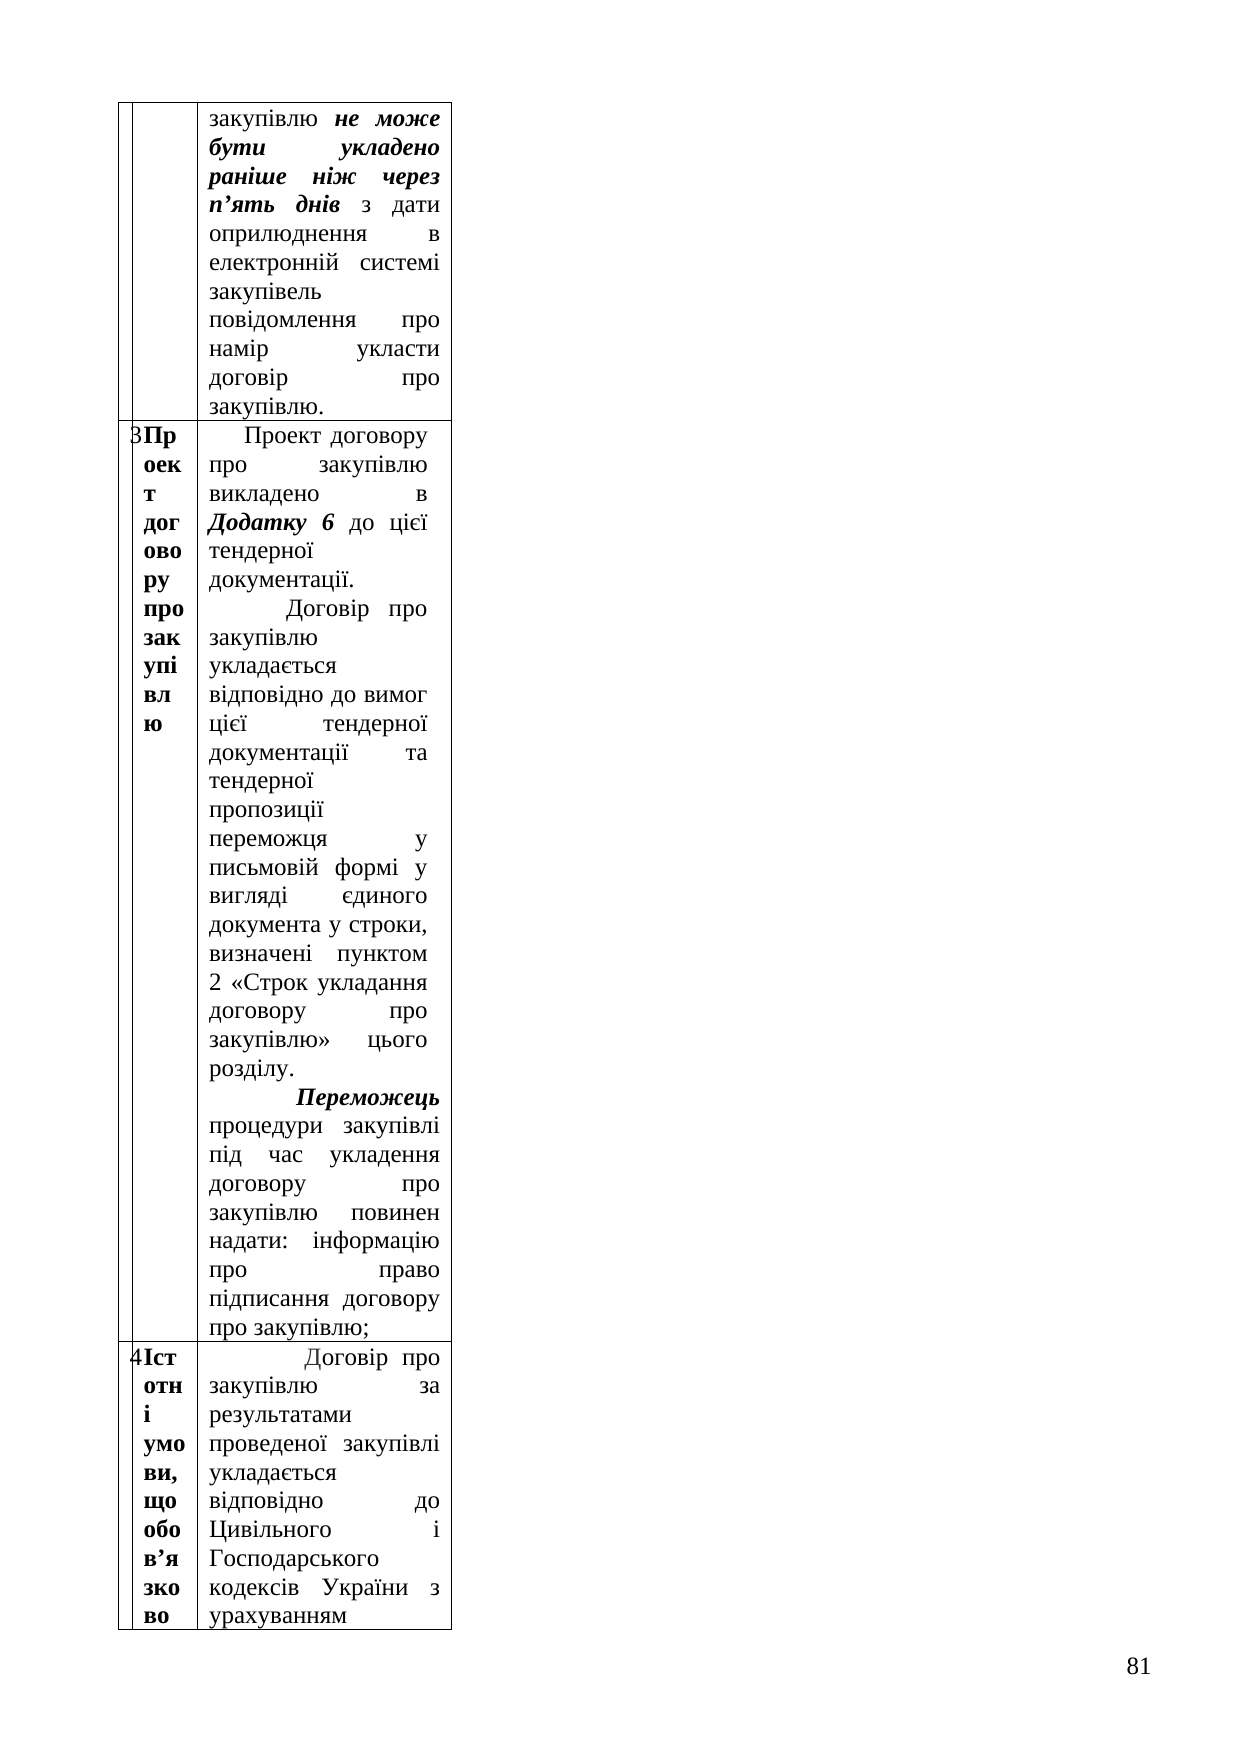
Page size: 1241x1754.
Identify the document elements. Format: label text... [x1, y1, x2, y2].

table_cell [133, 1342, 197, 1629]
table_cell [133, 103, 197, 419]
table_cell Проект договору про закупівлю [133, 421, 197, 1341]
table_cell 2 [119, 103, 132, 419]
table_cell 4 [119, 1342, 132, 1629]
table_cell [198, 1342, 451, 1629]
table_cell 3 [119, 421, 132, 1341]
table_cell Проект договору про закупівлю викладено в Додатку 6 до цієї тендерної документації. Договір про закупівлю укладається відповідно до вимог цієї тендерної документації та тендерної пропозиції переможця у письмовій формі у вигляді єдиного документа у строки, визначені пунктом 2 «Строк укладання договору про закупівлю» цього розділу. Переможець процедури закупівлі під час укладення договору про закупівлю повинен надати: інформацію про право підписання договору про закупівлю; [198, 421, 451, 1341]
